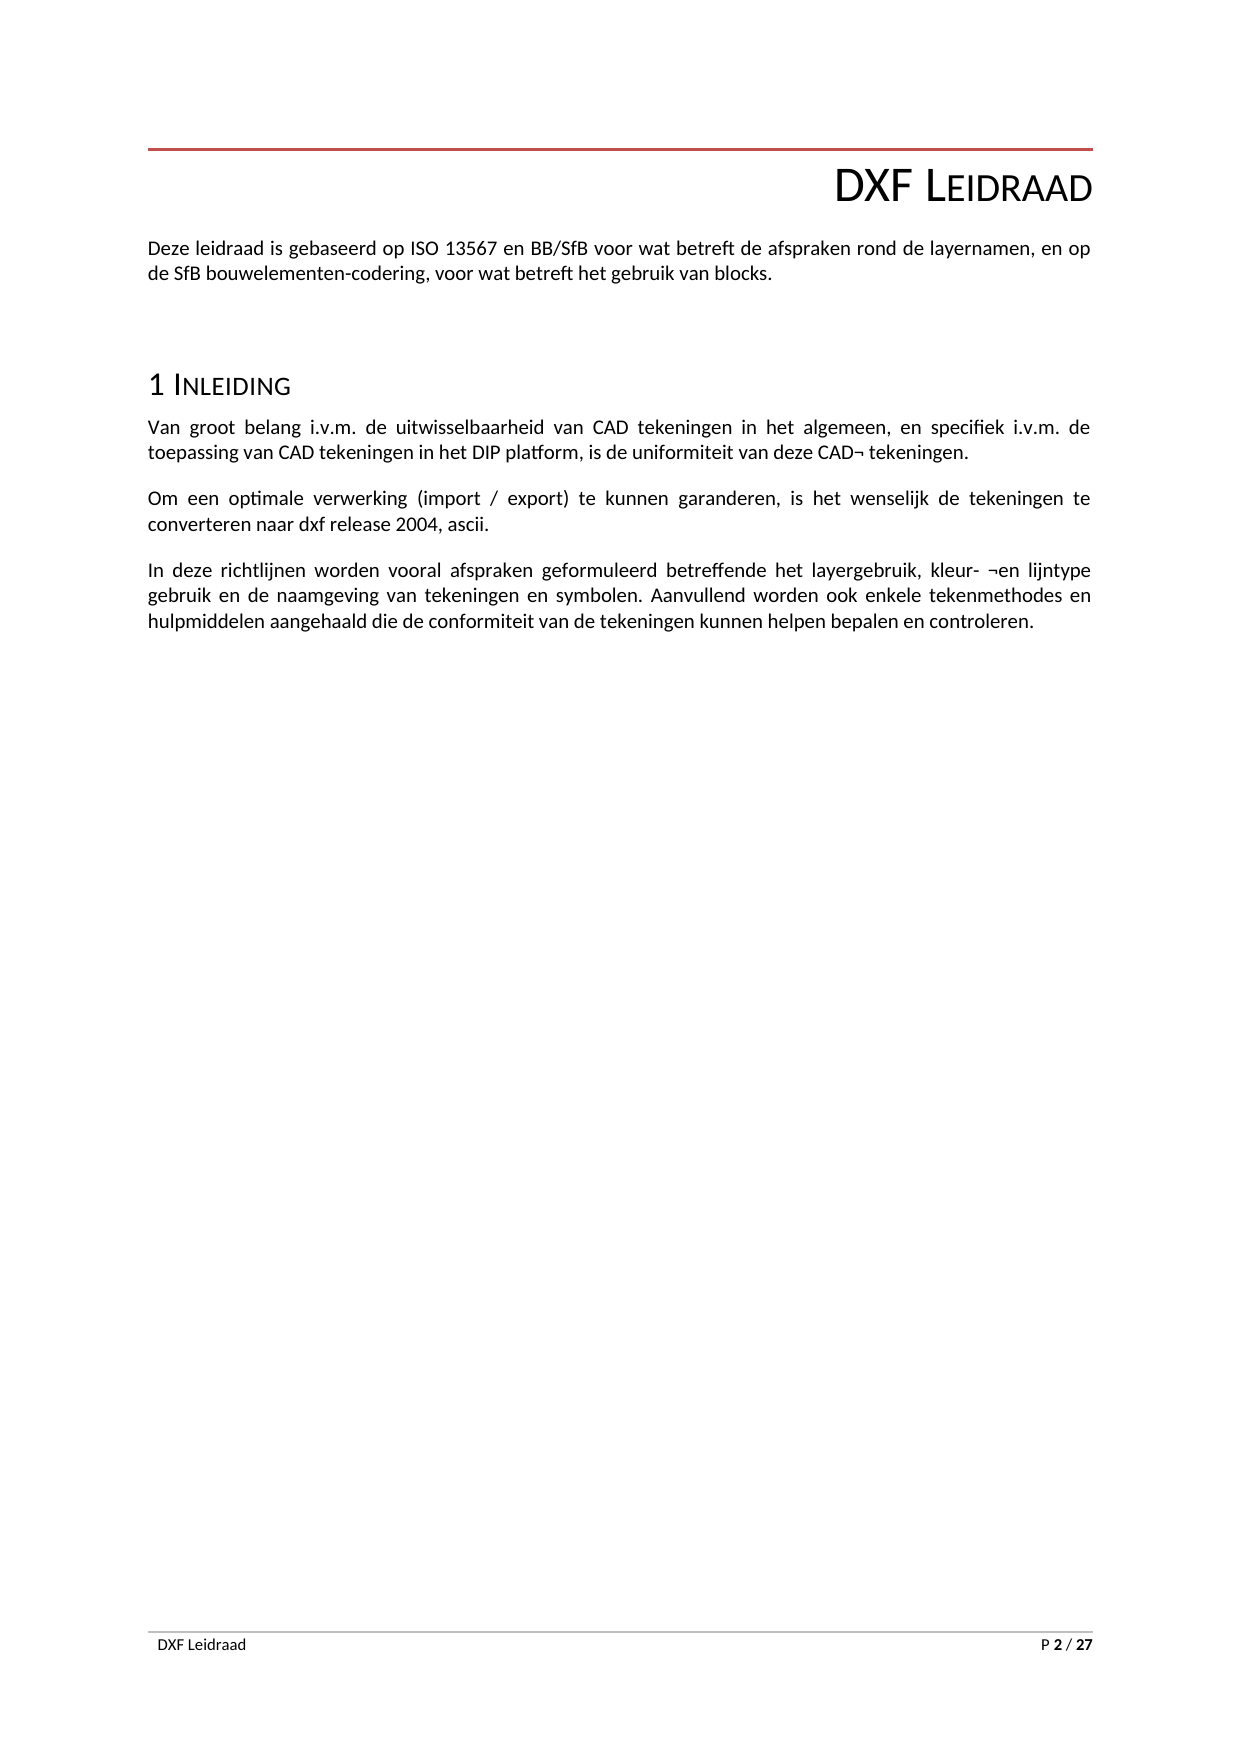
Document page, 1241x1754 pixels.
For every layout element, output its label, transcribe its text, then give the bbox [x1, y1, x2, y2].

text Deze leidraad is gebaseerd op ISO 13567 en BB/SfB voor wat betreft de afspraken rond de layernamen, en op de SfB bouwelementen-codering, voor wat betreft het gebruik van blocks. [148, 235, 1093, 286]
text In deze richtlijnen worden vooral afspraken geformuleerd betreffende het layergebruik, kleur- ¬en lijntype gebruik en de naamgeving van tekeningen en symbolen. Aanvullend worden ook enkele tekenmethodes en hulpmiddelen aangehaald die de conformiteit van de tekeningen kunnen helpen bepalen en controleren. [148, 557, 1093, 633]
title DXF Leidraad [148, 151, 1093, 214]
text Van groot belang i.v.m. de uitwisselbaarheid van CAD tekeningen in het algemeen, en specifiek i.v.m. de toepassing van CAD tekeningen in het DIP platform, is de uniformiteit van deze CAD¬ tekeningen. [148, 414, 1093, 465]
text Om een optimale verwerking (import / export) te kunnen garanderen, is het wenselijk de tekeningen te converteren naar dxf release 2004, ascii. [148, 486, 1093, 536]
subtitle 1 Inleiding [148, 363, 1093, 404]
